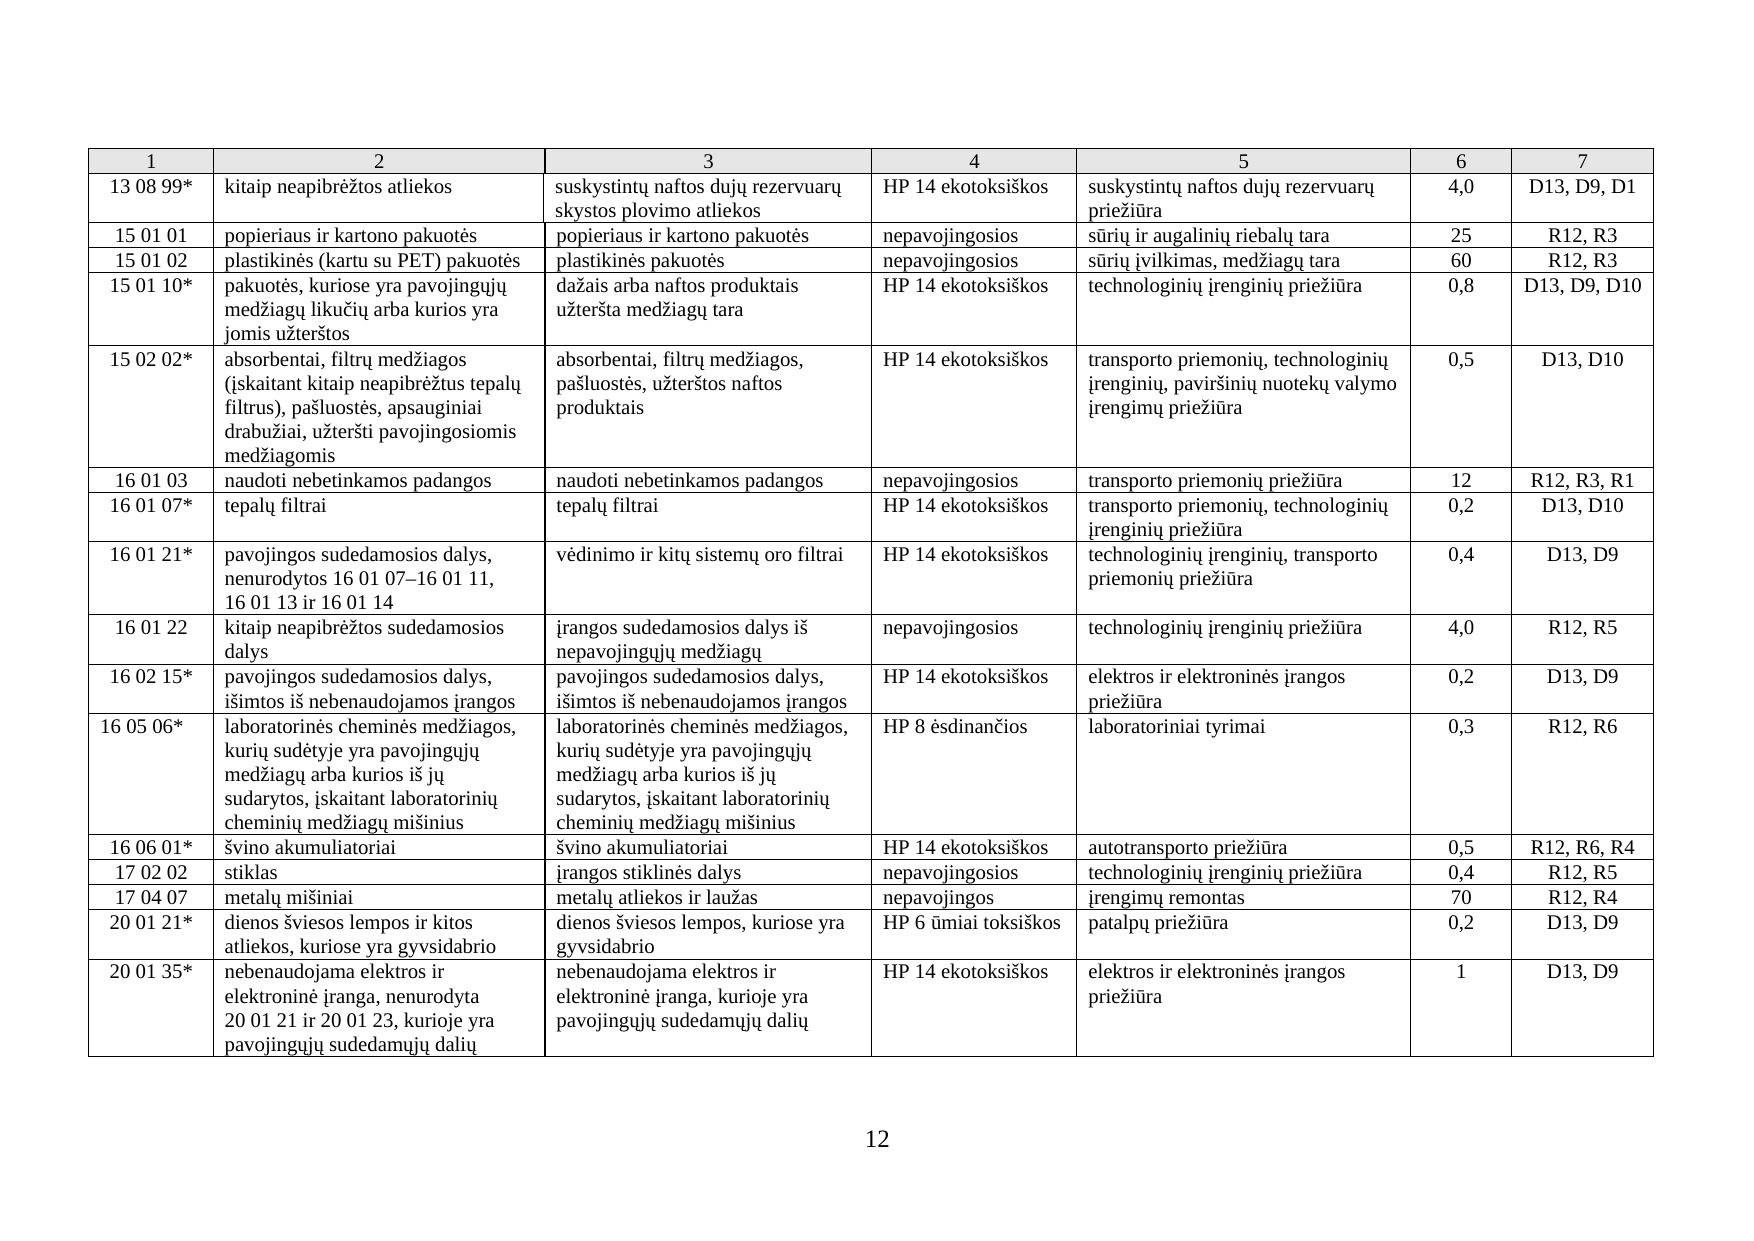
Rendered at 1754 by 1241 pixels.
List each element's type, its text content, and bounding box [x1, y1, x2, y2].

table_cell nepavojingosios [872, 860, 1076, 884]
table_cell transporto priemonių priežiūra [1077, 468, 1410, 492]
table_cell 16 01 07* [89, 493, 213, 541]
table_cell HP 14 ekotoksiškos [872, 835, 1076, 859]
table_cell 15 01 02 [89, 248, 213, 272]
table_cell HP 6 ūmiai toksiškos [872, 910, 1076, 958]
table_cell 16 06 01* [89, 835, 213, 859]
table_cell įrangos sudedamosios dalys iš nepavojingųjų medžiagų [546, 615, 871, 663]
table_cell švino akumuliatoriai [214, 835, 544, 859]
table_cell 17 02 02 [89, 860, 213, 884]
table_cell suskystintų naftos dujų rezervuarų skystos plovimo atliekos [544, 174, 871, 222]
table_cell transporto priemonių, technologinių įrenginių, paviršinių nuotekų valymo įrengimų priežiūra [1077, 346, 1410, 467]
table_cell pakuotės, kuriose yra pavojingųjų medžiagų likučių arba kurios yra jomis užterštos [214, 273, 544, 345]
table_cell technologinių įrenginių priežiūra [1077, 615, 1410, 663]
table_cell 16 05 06* [89, 714, 213, 834]
table_cell R12, R5 [1512, 860, 1653, 884]
table_cell nepavojingosios [872, 223, 1076, 247]
table_cell 16 01 03 [89, 468, 213, 492]
table_cell technologinių įrenginių priežiūra [1077, 860, 1410, 884]
table_cell 0,4 [1411, 542, 1511, 614]
table_cell HP 14 ekotoksiškos [872, 273, 1076, 345]
table_cell popieriaus ir kartono pakuotės [214, 223, 544, 247]
table_cell 17 04 07 [89, 885, 213, 909]
table_cell transporto priemonių, technologinių įrenginių priežiūra [1077, 493, 1410, 541]
table_cell R12, R3, R1 [1512, 468, 1653, 492]
table_cell 15 01 10* [89, 273, 213, 345]
table_cell tepalų filtrai [546, 493, 871, 541]
table_cell stiklas [214, 860, 544, 884]
table_cell R12, R6 [1512, 714, 1653, 834]
table_cell 13 08 99* [89, 174, 213, 222]
table_cell pavojingos sudedamosios dalys, išimtos iš nebenaudojamos įrangos [214, 665, 544, 713]
table_cell 0,8 [1411, 273, 1511, 345]
table_cell 20 01 21* [89, 910, 213, 958]
table_cell švino akumuliatoriai [546, 835, 871, 859]
table_cell 25 [1411, 223, 1511, 247]
table_cell HP 8 ėsdinančios [872, 714, 1076, 834]
table_cell plastikinės pakuotės [546, 248, 871, 272]
table_cell nepavojingosios [872, 615, 1076, 663]
table_cell dažais arba naftos produktais užteršta medžiagų tara [546, 273, 871, 345]
table_header 2 [214, 149, 544, 173]
table_cell laboratorinės cheminės medžiagos, kurių sudėtyje yra pavojingųjų medžiagų arba kurios iš jų sudarytos, įskaitant laboratorinių cheminių medžiagų mišinius [214, 714, 544, 834]
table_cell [1077, 960, 1410, 1056]
table_cell R12, R3 [1512, 248, 1653, 272]
table_cell tepalų filtrai [214, 493, 544, 541]
table_cell autotransporto priežiūra [1077, 835, 1410, 859]
table_cell 16 01 22 [89, 615, 213, 663]
table_cell sūrių ir augalinių riebalų tara [1077, 223, 1410, 247]
table_cell technologinių įrenginių priežiūra [1077, 273, 1410, 345]
table_cell sūrių įvilkimas, medžiagų tara [1077, 248, 1410, 272]
table_cell patalpų priežiūra [1077, 910, 1410, 958]
table_cell 0,5 [1411, 346, 1511, 467]
table_header 4 [872, 149, 1076, 173]
table_cell 1 [1411, 960, 1511, 1056]
table_cell D13, D9 [1512, 960, 1653, 1056]
table_header 3 [546, 149, 871, 173]
table_header 6 [1411, 149, 1511, 173]
table_header 7 [1512, 149, 1653, 173]
table_cell vėdinimo ir kitų sistemų oro filtrai [546, 542, 871, 614]
table_cell laboratorinės cheminės medžiagos, kurių sudėtyje yra pavojingųjų medžiagų arba kurios iš jų sudarytos, įskaitant laboratorinių cheminių medžiagų mišinius [546, 714, 871, 834]
table_cell R12, R4 [1512, 885, 1653, 909]
table_cell elektros ir elektroninės įrangos priežiūra [1077, 665, 1410, 713]
table_cell 20 01 35* [89, 960, 213, 1056]
table_cell HP 14 ekotoksiškos [872, 960, 1076, 1056]
table_cell nebenaudojama elektros ir elektroninė įranga, nenurodyta 20 01 21 ir 20 01 23, kurioje yra pavojingųjų sudedamųjų dalių [214, 960, 544, 1056]
table_cell įrangos stiklinės dalys [546, 860, 871, 884]
table_cell pavojingos sudedamosios dalys, išimtos iš nebenaudojamos įrangos [546, 665, 871, 713]
table_cell suskystintų naftos dujų rezervuarų priežiūra [1077, 174, 1410, 222]
table_cell 16 01 21* [89, 542, 213, 614]
table_cell 70 [1411, 885, 1511, 909]
table_cell 4,0 [1411, 174, 1511, 222]
table_cell popieriaus ir kartono pakuotės [546, 223, 871, 247]
table_cell 0,3 [1411, 714, 1511, 834]
table_cell R12, R5 [1512, 615, 1653, 663]
table_cell dienos šviesos lempos ir kitos atliekos, kuriose yra gyvsidabrio [214, 910, 544, 958]
table_header 1 [89, 149, 213, 173]
table_header 5 [1077, 149, 1410, 173]
table_cell D13, D10 [1512, 346, 1653, 467]
table_cell 15 02 02* [89, 346, 213, 467]
table_cell HP 14 ekotoksiškos [872, 493, 1076, 541]
table_cell dienos šviesos lempos, kuriose yra gyvsidabrio [546, 910, 871, 958]
table_cell HP 14 ekotoksiškos [872, 174, 1076, 222]
table_cell nepavojingosios [872, 468, 1076, 492]
table_cell absorbentai, filtrų medžiagos (įskaitant kitaip neapibrėžtus tepalų filtrus), pašluostės, apsauginiai drabužiai, užteršti pavojingosiomis medžiagomis [214, 346, 544, 467]
table_cell kitaip neapibrėžtos atliekos [214, 174, 543, 222]
table_cell 4,0 [1411, 615, 1511, 663]
table_cell 0,2 [1411, 910, 1511, 958]
table_cell technologinių įrenginių, transporto priemonių priežiūra [1077, 542, 1410, 614]
table_cell D13, D9 [1512, 665, 1653, 713]
table_cell D13, D9, D1 [1512, 174, 1653, 222]
table_cell D13, D10 [1512, 493, 1653, 541]
table_cell nepavojingos [872, 885, 1076, 909]
table_cell 0,2 [1411, 493, 1511, 541]
table_cell nepavojingosios [872, 248, 1076, 272]
table_cell 0,4 [1411, 860, 1511, 884]
table_cell 15 01 01 [89, 223, 213, 247]
table_cell naudoti nebetinkamos padangos [546, 468, 871, 492]
table_cell 60 [1411, 248, 1511, 272]
table_cell kitaip neapibrėžtos sudedamosios dalys [214, 615, 544, 663]
table_cell nebenaudojama elektros ir elektroninė įranga, kurioje yra pavojingųjų sudedamųjų dalių [546, 960, 871, 1056]
table_cell plastikinės (kartu su PET) pakuotės [214, 248, 544, 272]
table_cell R12, R3 [1512, 223, 1653, 247]
table_cell 0,5 [1411, 835, 1511, 859]
table_cell naudoti nebetinkamos padangos [214, 468, 544, 492]
table_cell R12, R6, R4 [1512, 835, 1653, 859]
table_cell metalų atliekos ir laužas [546, 885, 871, 909]
table_cell 16 02 15* [89, 665, 213, 713]
table_cell HP 14 ekotoksiškos [872, 346, 1076, 467]
table_cell absorbentai, filtrų medžiagos, pašluostės, užterštos naftos produktais [546, 346, 871, 467]
table_cell D13, D9 [1512, 542, 1653, 614]
table_cell pavojingos sudedamosios dalys, nenurodytos 16 01 07–16 01 11, 16 01 13 ir 16 01 14 [214, 542, 544, 614]
table_cell D13, D9 [1512, 910, 1653, 958]
table_cell metalų mišiniai [214, 885, 544, 909]
table_cell 0,2 [1411, 665, 1511, 713]
table_cell HP 14 ekotoksiškos [872, 665, 1076, 713]
table_cell įrengimų remontas [1077, 885, 1410, 909]
table_cell 12 [1411, 468, 1511, 492]
table_cell D13, D9, D10 [1512, 273, 1653, 345]
table_cell laboratoriniai tyrimai [1077, 714, 1410, 834]
table_cell HP 14 ekotoksiškos [872, 542, 1076, 614]
